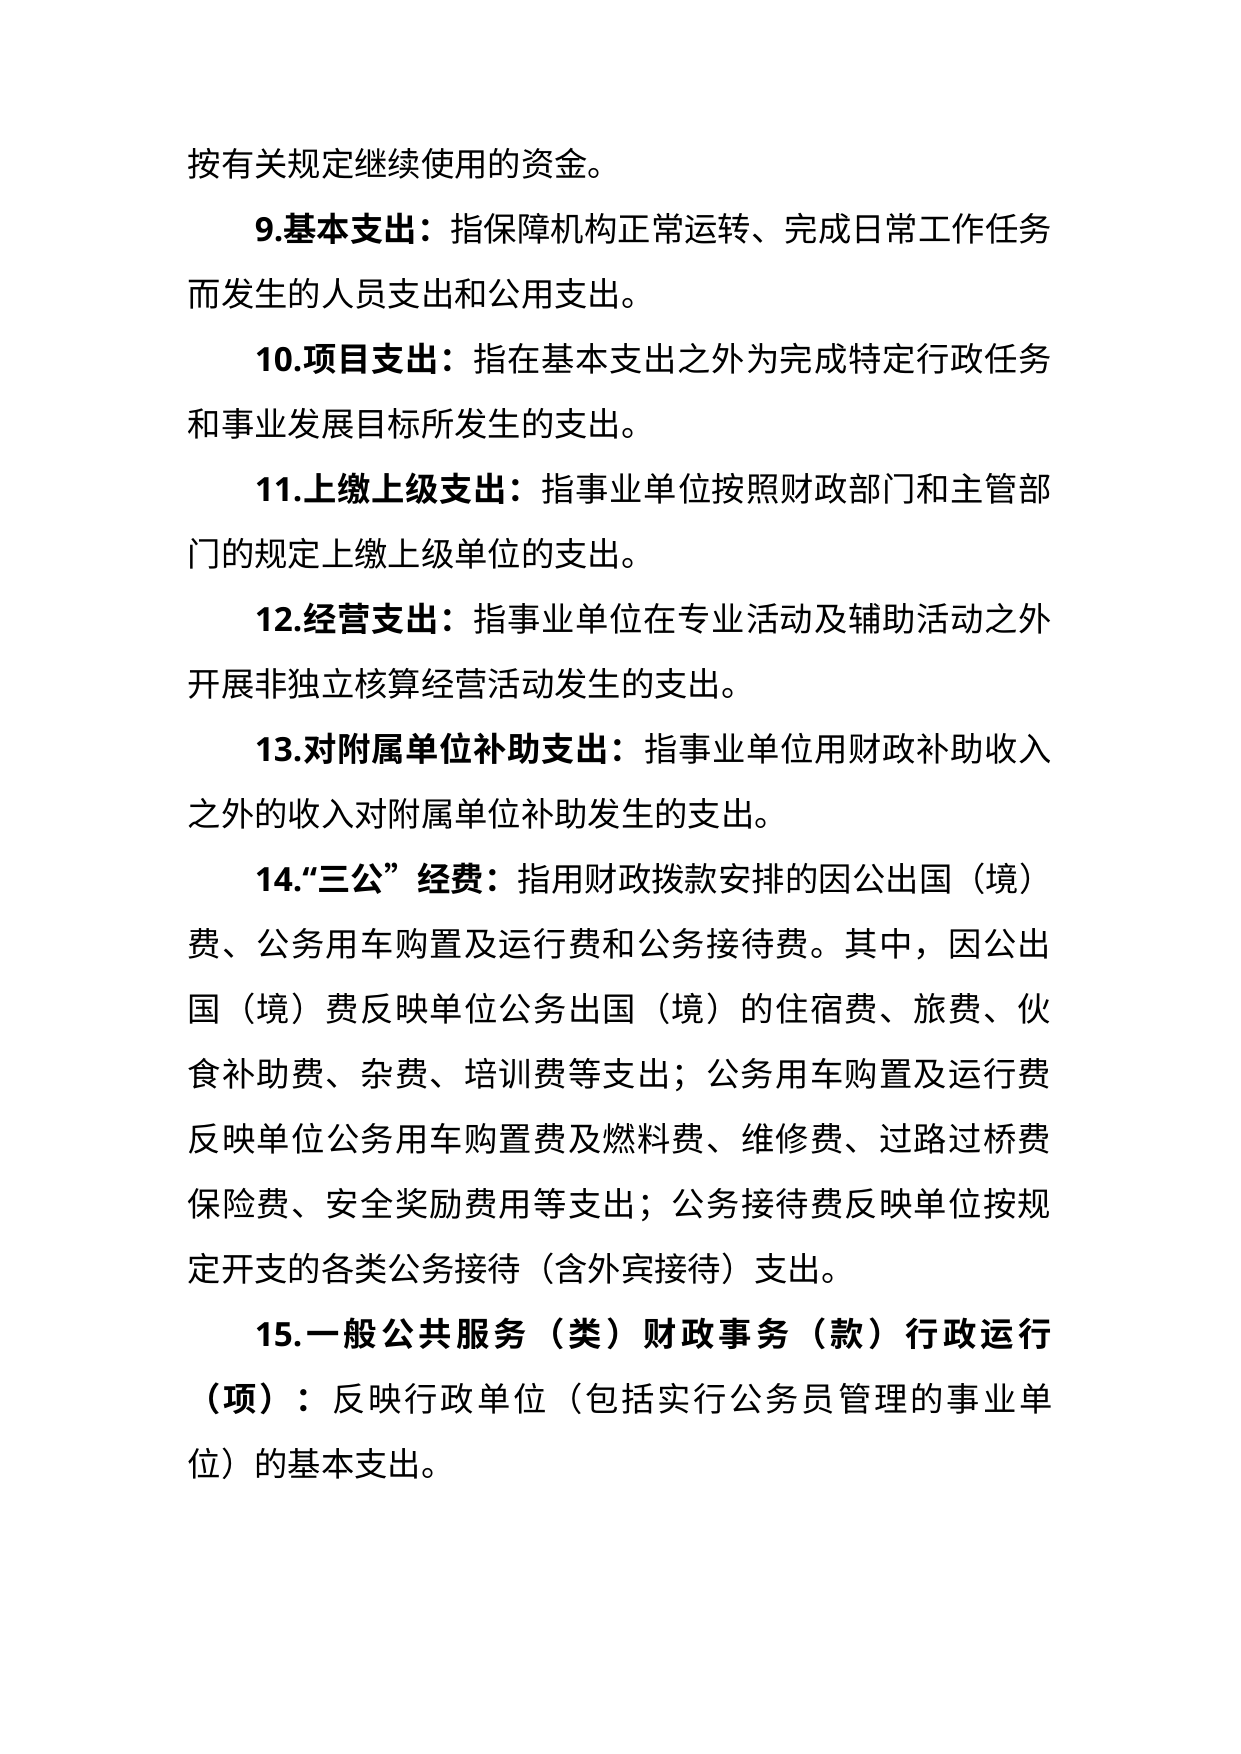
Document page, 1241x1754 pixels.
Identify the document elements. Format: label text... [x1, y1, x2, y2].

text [187, 129, 1053, 194]
text 15.一般公共服务（类）财政事务（款）行政运行（项）：反映行政单位（包括实行公务员管理的事业单位）的基本支出。 [187, 1299, 1053, 1494]
text 13.对附属单位补助支出：指事业单位用财政补助收入之外的收入对附属单位补助发生的支出。 [187, 714, 1053, 844]
text 14.“三公”经费：指用财政拨款安排的因公出国（境）费、公务用车购置及运行费和公务接待费。其中，因公出国（境）费反映单位公务出国（境）的住宿费、旅费、伙食补助费、杂费、培训费等支出；公务用车购置及运行费反映单位公务用车购置费及燃料费、维修费、过路过桥费、保险费、安全奖励费用等支出；公务接待费反映单位按规定开支的各类公务接待（含外宾接待）支出。 [187, 844, 1053, 1299]
text 11.上缴上级支出：指事业单位按照财政部门和主管部门的规定上缴上级单位的支出。 [187, 454, 1053, 584]
text 9.基本支出：指保障机构正常运转、完成日常工作任务而发生的人员支出和公用支出。 [187, 194, 1053, 324]
text 12.经营支出：指事业单位在专业活动及辅助活动之外开展非独立核算经营活动发生的支出。 [187, 584, 1053, 714]
text 10.项目支出：指在基本支出之外为完成特定行政任务和事业发展目标所发生的支出。 [187, 324, 1053, 454]
